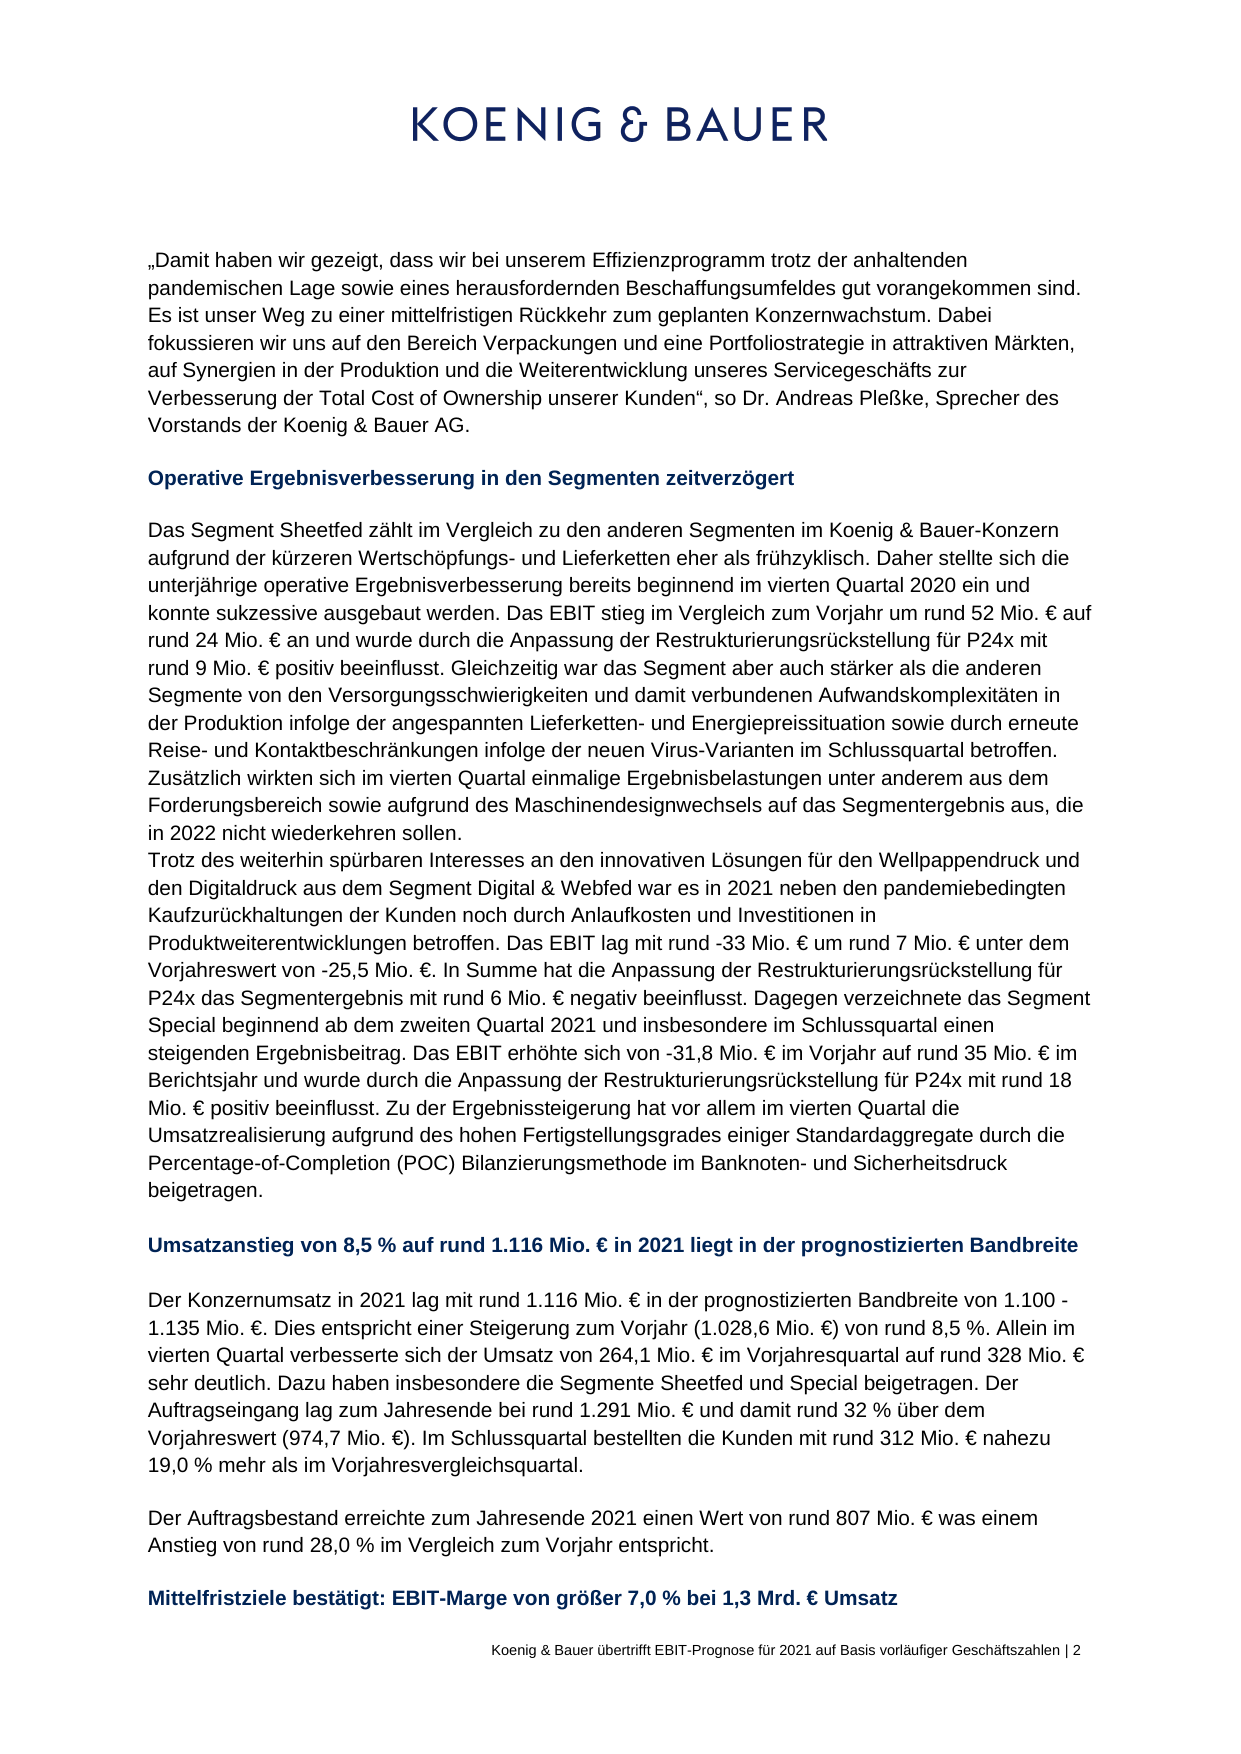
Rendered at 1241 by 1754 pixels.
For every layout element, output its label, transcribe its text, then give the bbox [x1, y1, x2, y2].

text Mittelfristziele bestätigt: EBIT-Marge von größer 7,0 % bei 1,3 Mrd. € Umsatz [148, 1586, 1092, 1609]
text Der Auftragsbestand erreichte zum Jahresende 2021 einen Wert von rund 807 Mio. € was einem Anstieg von rund 28,0 % im Vergleich zum Vorjahr entspricht. [148, 1506, 1092, 1557]
text Operative Ergebnisverbesserung in den Segmenten zeitverzögert [148, 466, 1092, 489]
text Der Konzernumsatz in 2021 lag mit rund 1.116 Mio. € in der prognostizierten Bandbreite von 1.100 - 1.135 Mio. €. Dies entspricht einer Steigerung zum Vorjahr (1.028,6 Mio. €) von rund 8,5 %. Allein im vierten Quartal verbesserte sich der Umsatz von 264,1 Mio. € im Vorjahresquartal auf rund 328 Mio. € sehr deutlich. Dazu haben insbesondere die Segmente Sheetfed und Special beigetragen. Der Auftragseingang lag zum Jahresende bei rund 1.291 Mio. € und damit rund 32 % über dem Vorjahreswert (974,7 Mio. €). Im Schlussquartal bestellten die Kunden mit rund 312 Mio. € nahezu 19,0 % mehr als im Vorjahresvergleichsquartal. [148, 1288, 1092, 1477]
picture [413, 106, 828, 142]
text „Damit haben wir gezeigt, dass wir bei unserem Effizienzprogramm trotz der anhaltenden pandemischen Lage sowie eines herausfordernden Beschaffungsumfeldes gut vorangekommen sind. Es ist unser Weg zu einer mittelfristigen Rückkehr zum geplanten Konzernwachstum. Dabei fokussieren wir uns auf den Bereich Verpackungen und eine Portfoliostrategie in attraktiven Märkten, auf Synergien in der Produktion und die Weiterentwicklung unseres Servicegeschäfts zur Verbesserung der Total Cost of Ownership unserer Kunden“, so Dr. Andreas Pleßke, Sprecher des Vorstands der Koenig & Bauer AG. [148, 248, 1092, 437]
subtitle Das Segment Sheetfed zählt im Vergleich zu den anderen Segmenten im Koenig & Bauer-Konzern aufgrund der kürzeren Wertschöpfungs- und Lieferketten eher als frühzyklisch. Daher stellte sich die unterjährige operative Ergebnisverbesserung bereits beginnend im vierten Quartal 2020 ein und konnte sukzessive ausgebaut werden. Das EBIT stieg im Vergleich zum Vorjahr um rund 52 Mio. € auf rund 24 Mio. € an und wurde durch die Anpassung der Restrukturierungsrückstellung für P24x mit rund 9 Mio. € positiv beeinflusst. Gleichzeitig war das Segment aber auch stärker als die anderen Segmente von den Versorgungsschwierigkeiten und damit verbundenen Aufwandskomplexitäten in der Produktion infolge der angespannten Lieferketten- und Energiepreissituation sowie durch erneute Reise- und Kontaktbeschränkungen infolge der neuen Virus-Varianten im Schlussquartal betroffen. Zusätzlich wirkten sich im vierten Quartal einmalige Ergebnisbelastungen unter anderem aus dem Forderungsbereich sowie aufgrund des Maschinendesignwechsels auf das Segmentergebnis aus, die in 2022 nicht wiederkehren sollen. [148, 518, 1092, 844]
subtitle Umsatzanstieg von 8,5 % auf rund 1.116 Mio. € in 2021 liegt in der prognostizierten Bandbreite [148, 1233, 1092, 1284]
subtitle Trotz des weiterhin spürbaren Interesses an den innovativen Lösungen für den Wellpappendruck und den Digitaldruck aus dem Segment Digital & Webfed war es in 2021 neben den pandemiebedingten Kaufzurückhaltungen der Kunden noch durch Anlaufkosten und Investitionen in Produktweiterentwicklungen betroffen. Das EBIT lag mit rund -33 Mio. € um rund 7 Mio. € unter dem Vorjahreswert von -25,5 Mio. €. In Summe hat die Anpassung der Restrukturierungsrückstellung für P24x das Segmentergebnis mit rund 6 Mio. € negativ beeinflusst. Dagegen verzeichnete das Segment Special beginnend ab dem zweiten Quartal 2021 und insbesondere im Schlussquartal einen steigenden Ergebnisbeitrag. Das EBIT erhöhte sich von -31,8 Mio. € im Vorjahr auf rund 35 Mio. € im Berichtsjahr und wurde durch die Anpassung der Restrukturierungsrückstellung für P24x mit rund 18 Mio. € positiv beeinflusst. Zu der Ergebnissteigerung hat vor allem im vierten Quartal die Umsatzrealisierung aufgrund des hohen Fertigstellungsgrades einiger Standardaggregate durch die Percentage-of-Completion (POC) Bilanzierungsmethode im Banknoten- und Sicherheitsdruck beigetragen. [148, 848, 1092, 1202]
